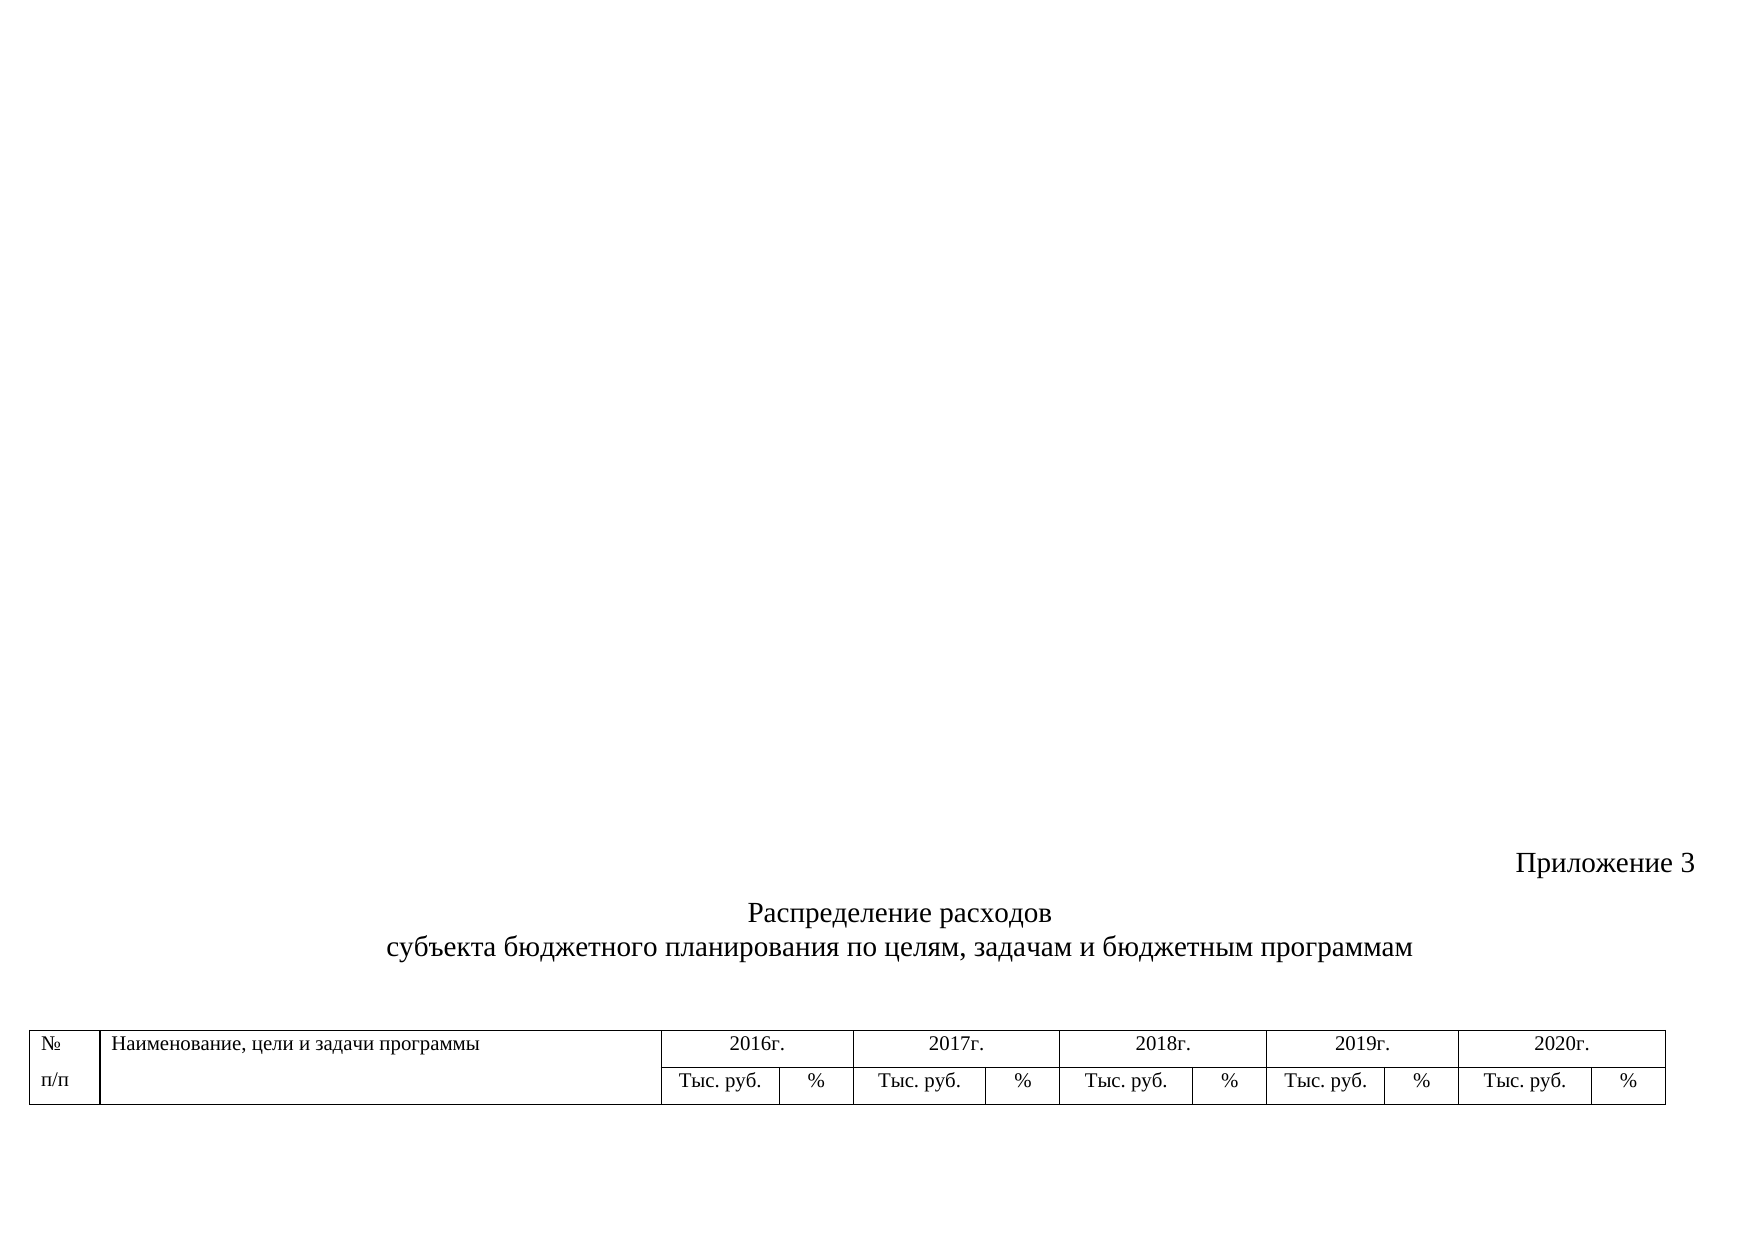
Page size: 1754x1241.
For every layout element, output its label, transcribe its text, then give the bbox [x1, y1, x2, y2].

table_cell Тыс. руб. [1060, 1068, 1192, 1104]
table_header 2017г. [854, 1031, 1059, 1067]
table_header 2019г. [1267, 1031, 1458, 1067]
table_header 2020г. [1459, 1031, 1665, 1067]
table_header № п/п [30, 1031, 99, 1104]
text Приложение 3 [29, 845, 1695, 879]
table_cell Тыс. руб. [854, 1068, 985, 1104]
table_cell % [780, 1068, 853, 1104]
table_header 2016г. [662, 1031, 853, 1067]
table_cell Тыс. руб. [662, 1068, 779, 1104]
table_cell Тыс. руб. [1459, 1068, 1591, 1104]
table_header Наименование, цели и задачи программы [101, 1031, 661, 1104]
table_cell % [1385, 1068, 1458, 1104]
text субъекта бюджетного планирования по целям, задачам и бюджетным программам [29, 929, 1695, 963]
table_header 2018г. [1060, 1031, 1266, 1067]
table_cell Тыс. руб. [1267, 1068, 1384, 1104]
text Распределение расходов [29, 896, 1695, 929]
table_cell % [1592, 1068, 1665, 1104]
table_cell % [986, 1068, 1059, 1104]
table_cell % [1193, 1068, 1266, 1104]
